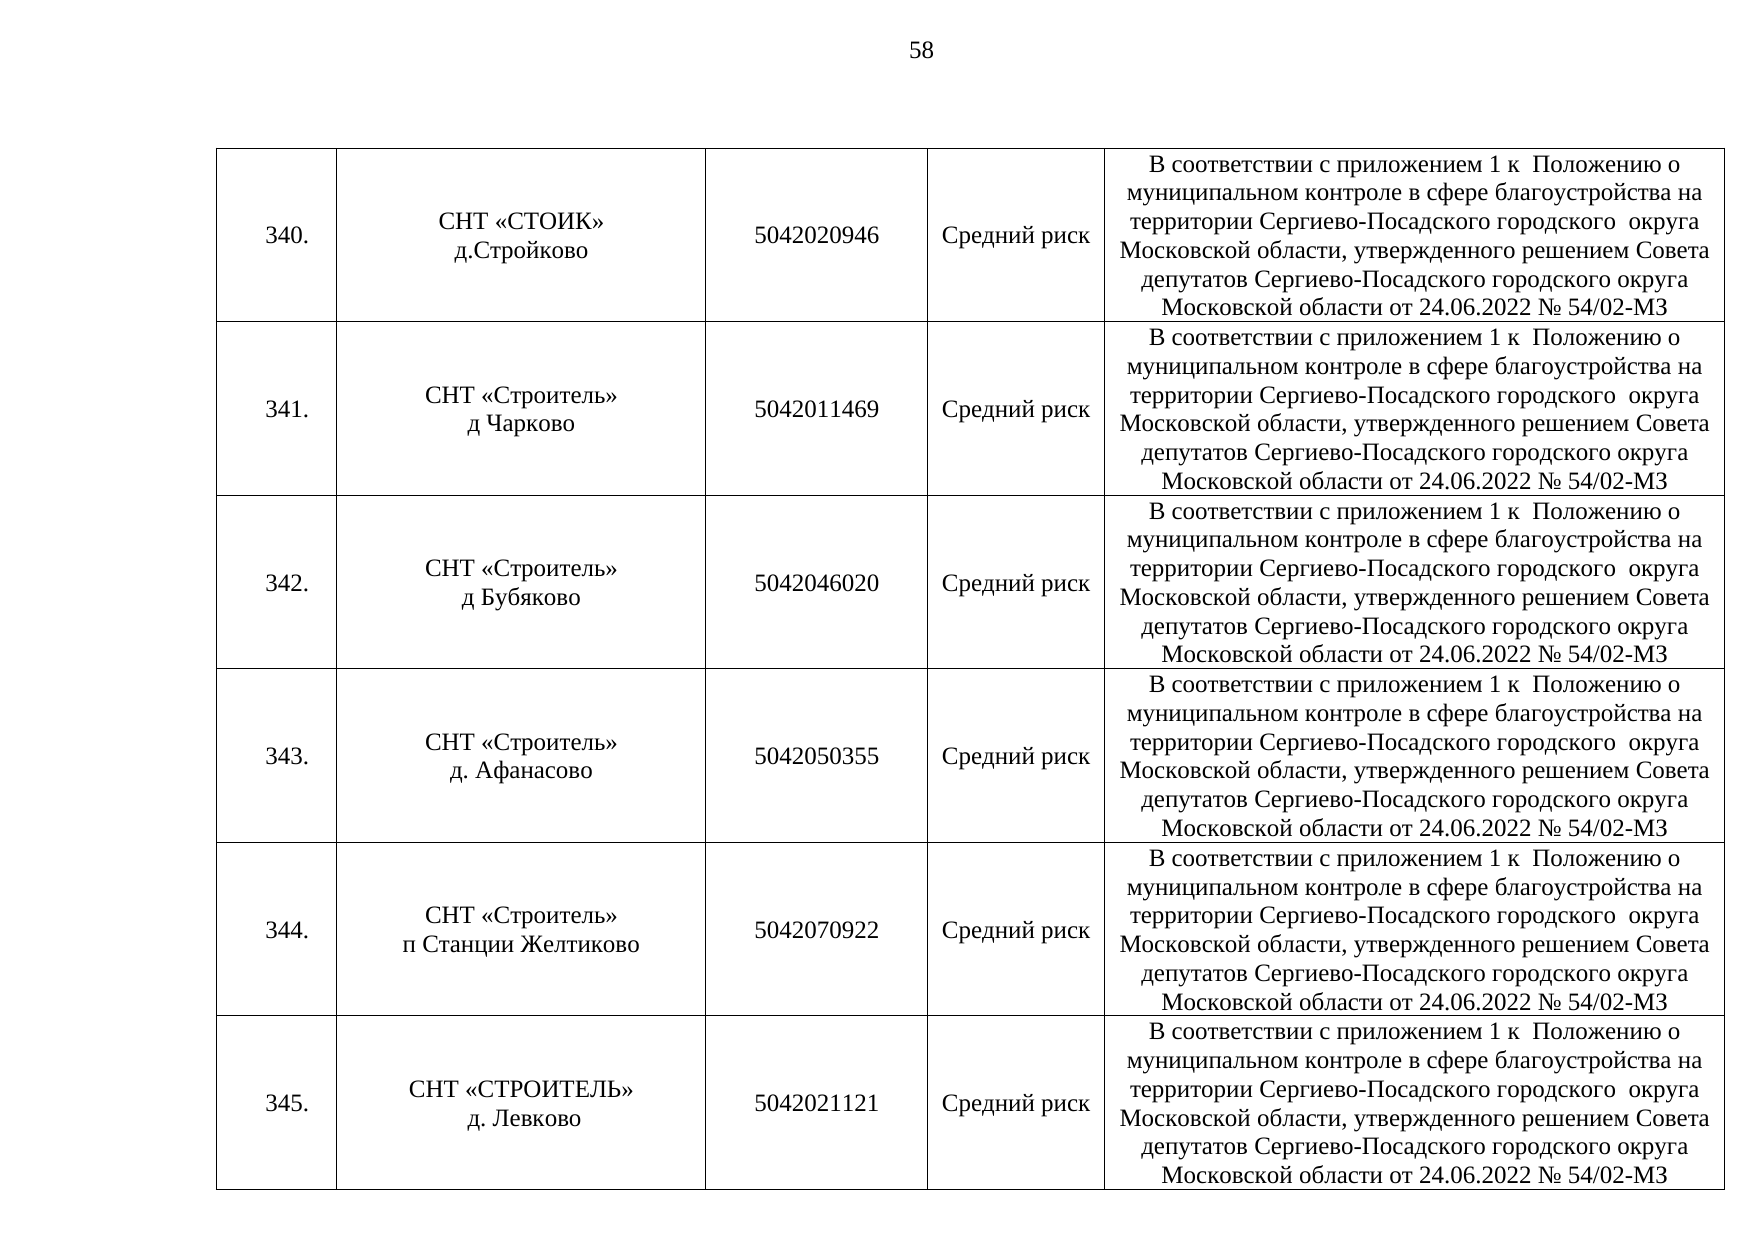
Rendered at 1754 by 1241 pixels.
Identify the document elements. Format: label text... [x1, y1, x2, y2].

table_cell Средний риск [928, 322, 1104, 495]
table_cell СНТ «Строитель» д. Афанасово [337, 669, 705, 842]
table_cell 5042046020 [706, 496, 927, 668]
table_cell Средний риск [928, 843, 1104, 1015]
table_cell Средний риск [928, 149, 1104, 321]
table_cell Средний риск [928, 496, 1104, 668]
table_cell СНТ «Строитель» д Чарково [337, 322, 705, 495]
table_cell [217, 149, 336, 321]
table_cell [217, 496, 336, 668]
table_cell 5042011469 [706, 322, 927, 495]
table_cell [217, 1016, 336, 1189]
table_cell Средний риск [928, 1016, 1104, 1189]
table_cell [217, 322, 336, 495]
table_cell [1105, 149, 1724, 321]
table_cell 5042070922 [706, 843, 927, 1015]
table_cell Средний риск [928, 669, 1104, 842]
table_cell [217, 843, 336, 1015]
table_cell СНТ «Строитель» п Станции Желтиково [337, 843, 705, 1015]
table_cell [1105, 1016, 1724, 1189]
table_cell СНТ «СТОИК» д.Стройково [337, 149, 705, 321]
table_cell 5042021121 [706, 1016, 927, 1189]
table_cell 5042050355 [706, 669, 927, 842]
table_cell [217, 669, 336, 842]
table_cell 5042020946 [706, 149, 927, 321]
table_cell СНТ «СТРОИТЕЛЬ» д. Левково [337, 1016, 705, 1189]
table_cell СНТ «Строитель» д Бубяково [337, 496, 705, 668]
